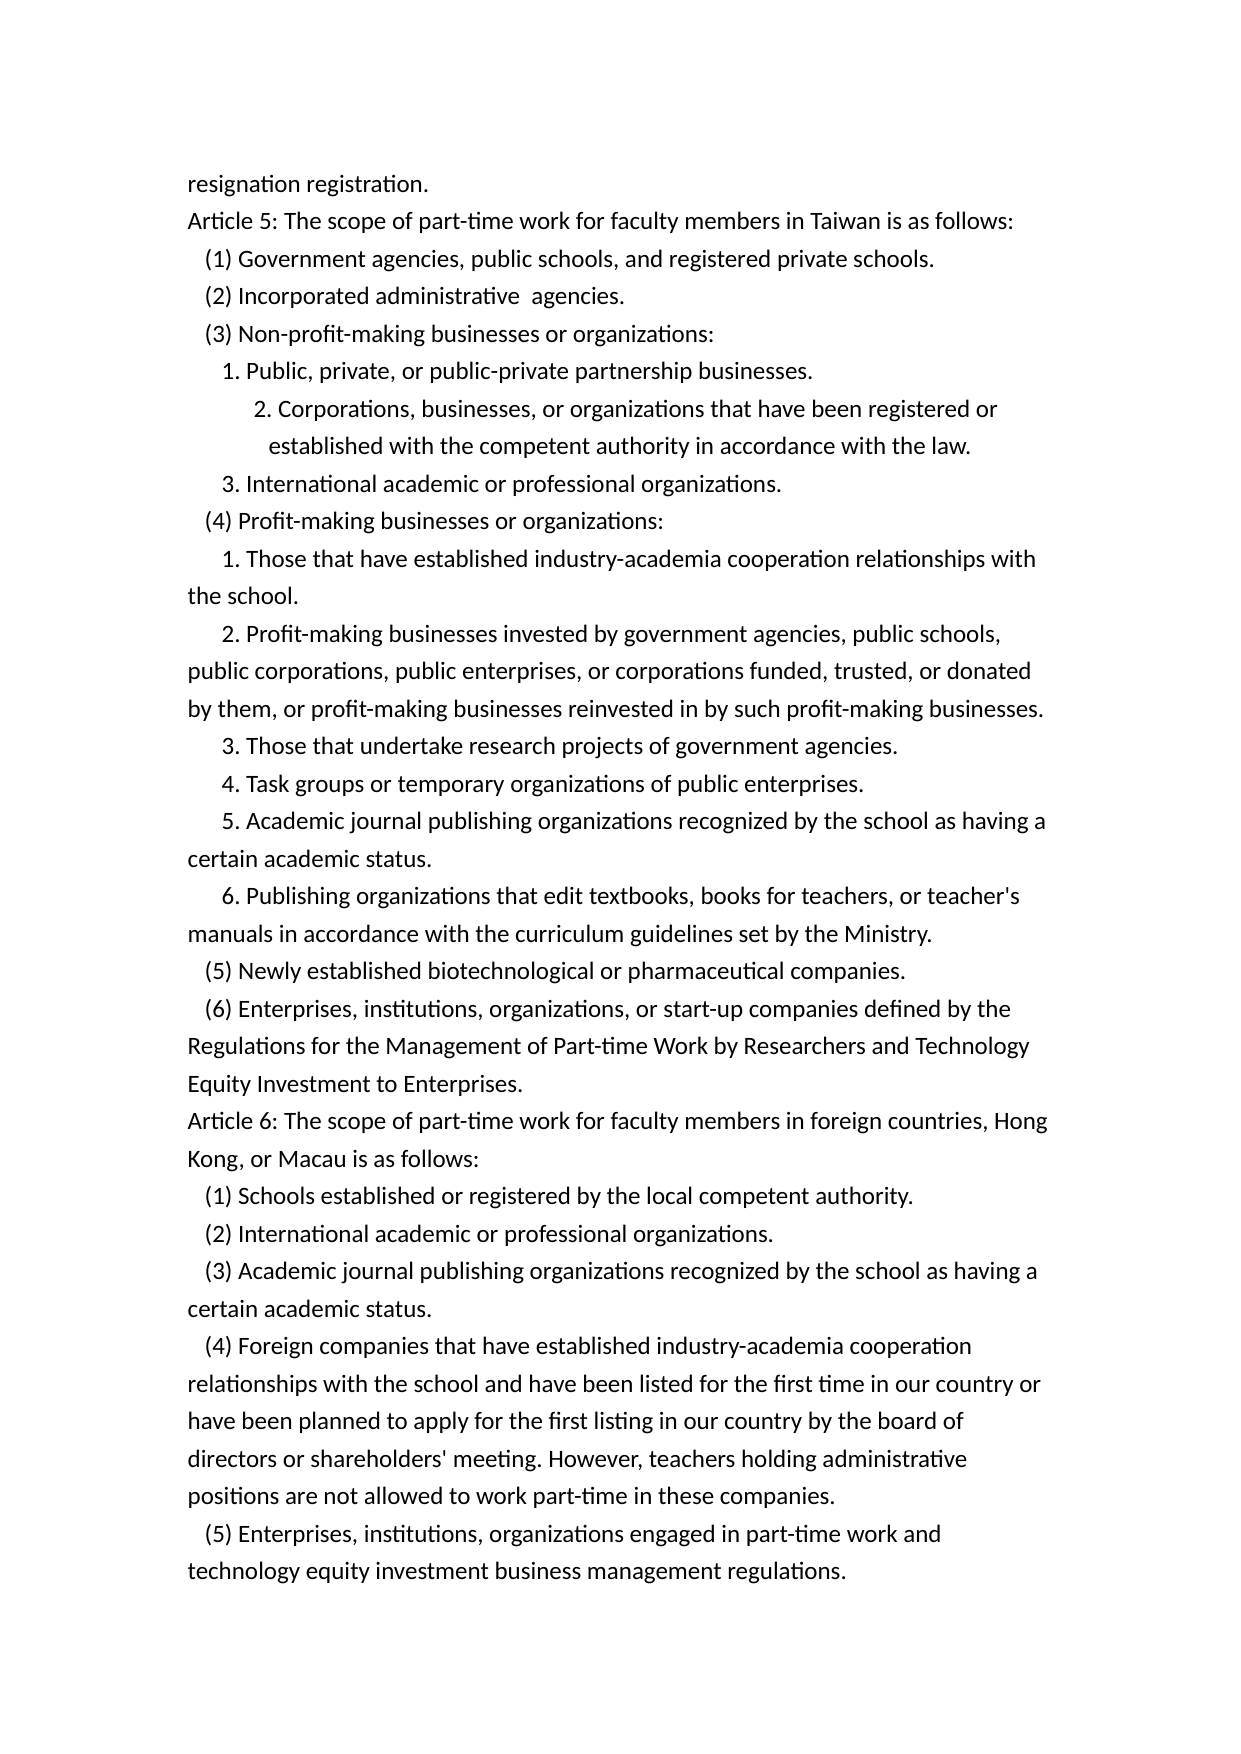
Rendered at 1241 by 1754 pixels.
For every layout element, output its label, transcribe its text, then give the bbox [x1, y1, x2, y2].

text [187, 164, 1053, 202]
text (6) Enterprises, institutions, organizations, or start-up companies defined by the Regulations for the Management of Part-time Work by Researchers and Technology Equity Investment to Enterprises. [187, 989, 1053, 1102]
text (1) Government agencies, public schools, and registered private schools. [187, 239, 1053, 277]
text 3. International academic or professional organizations. [187, 464, 1053, 502]
text (3) Non-profit-making businesses or organizations: [187, 314, 1053, 352]
text 3. Those that undertake research projects of government agencies. [187, 727, 1053, 764]
text (3) Academic journal publishing organizations recognized by the school as having a certain academic status. [187, 1252, 1053, 1327]
text 4. Task groups or temporary organizations of public enterprises. [187, 764, 1053, 802]
text 2. Corporations, businesses, or organizations that have been registered or established with the competent authority in accordance with the law. [187, 389, 1053, 464]
text (4) Foreign companies that have established industry-academia cooperation relationships with the school and have been listed for the first time in our country or have been planned to apply for the first listing in our country by the board of directors or shareholders' meeting. However, teachers holding administrative positions are not allowed to work part-time in these companies. [187, 1327, 1053, 1514]
text Article 6: The scope of part-time work for faculty members in foreign countries, Hong Kong, or Macau is as follows: [187, 1102, 1053, 1177]
text (1) Schools established or registered by the local competent authority. [187, 1177, 1053, 1214]
text (5) Enterprises, institutions, organizations engaged in part-time work and technology equity investment business management regulations. [187, 1514, 1053, 1589]
text 1. Those that have established industry-academia cooperation relationships with the school. [187, 539, 1053, 614]
text 5. Academic journal publishing organizations recognized by the school as having a certain academic status. [187, 802, 1053, 877]
text (5) Newly established biotechnological or pharmaceutical companies. [187, 952, 1053, 989]
text Article 5: The scope of part-time work for faculty members in Taiwan is as follows: [187, 202, 1053, 239]
text (4) Profit-making businesses or organizations: [187, 502, 1053, 539]
text 6. Publishing organizations that edit textbooks, books for teachers, or teacher's manuals in accordance with the curriculum guidelines set by the Ministry. [187, 877, 1053, 952]
text 1. Public, private, or public-private partnership businesses. [187, 352, 1053, 389]
text 2. Profit-making businesses invested by government agencies, public schools, public corporations, public enterprises, or corporations funded, trusted, or donated by them, or profit-making businesses reinvested in by such profit-making businesses. [187, 614, 1053, 727]
text (2) Incorporated administrative agencies. [187, 277, 1053, 314]
text (2) International academic or professional organizations. [187, 1214, 1053, 1252]
